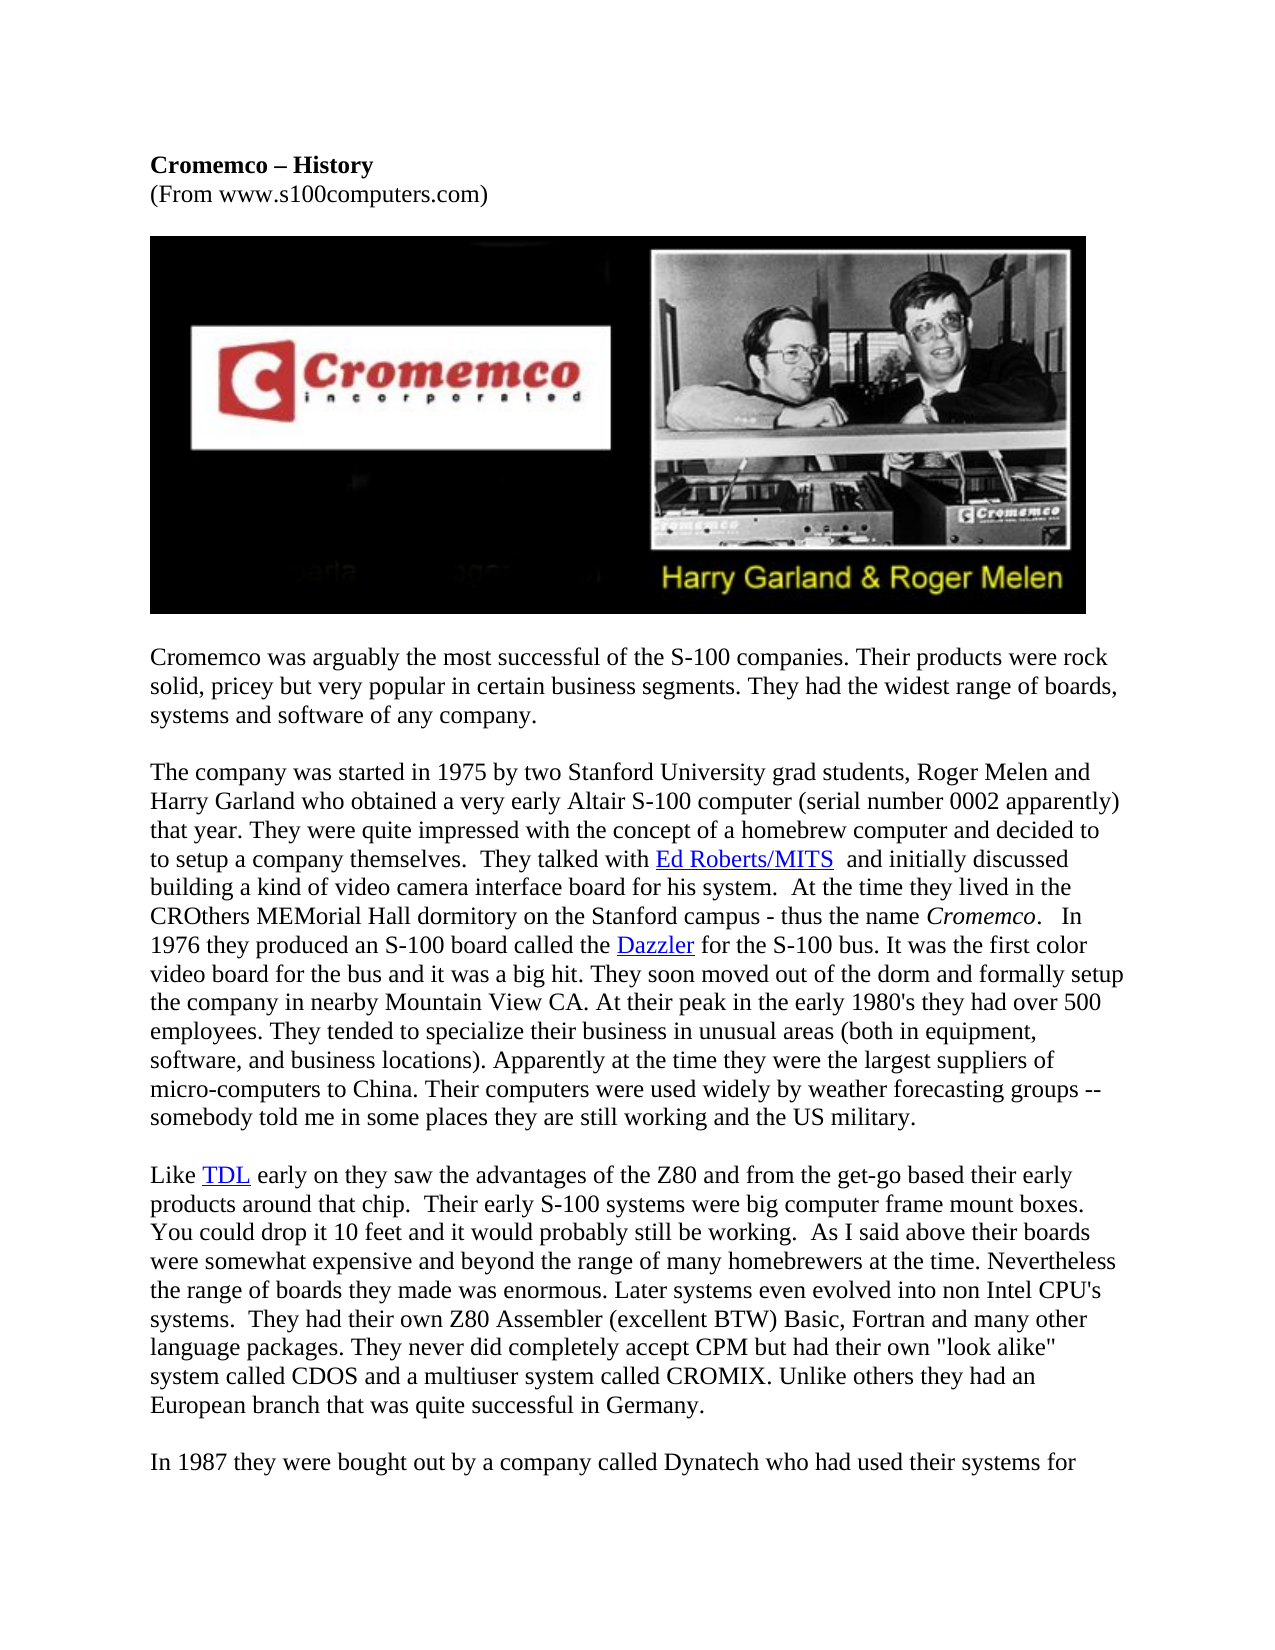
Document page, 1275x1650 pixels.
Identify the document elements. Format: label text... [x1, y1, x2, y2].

picture [150, 236, 1086, 614]
text (From www.s100computers.com) [150, 179, 1125, 207]
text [150, 642, 1125, 1476]
text Cromemco – History [150, 150, 1125, 179]
